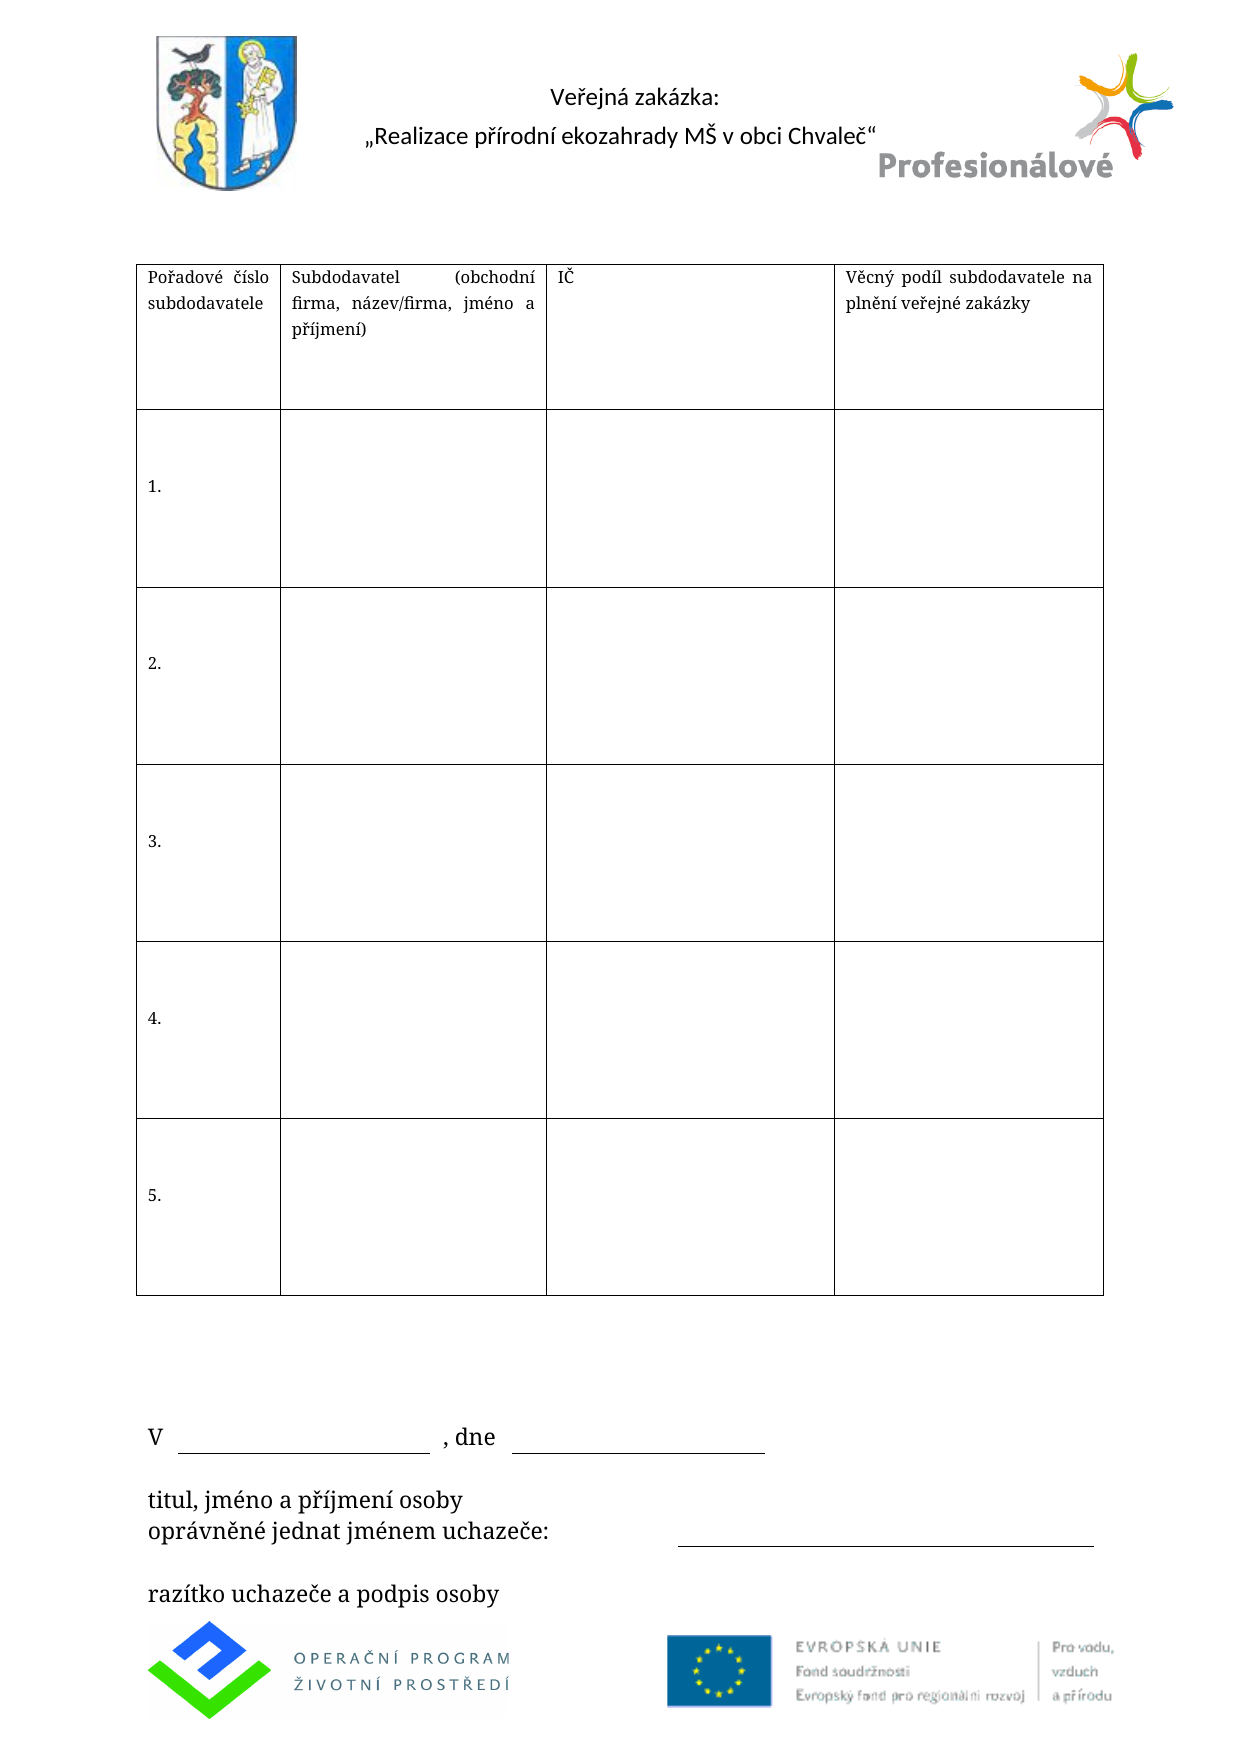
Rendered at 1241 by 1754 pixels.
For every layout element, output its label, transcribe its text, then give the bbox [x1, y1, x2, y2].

table_cell 5. [137, 1119, 280, 1295]
table_cell 1. [137, 410, 280, 587]
picture [156, 36, 297, 191]
table_cell [835, 410, 1103, 587]
table_cell [281, 1119, 546, 1295]
table_cell [281, 942, 546, 1118]
table_cell [547, 765, 834, 941]
table_cell [835, 765, 1103, 941]
text V , dne [148, 1421, 1093, 1453]
table_cell 4. [137, 942, 280, 1118]
text razítko uchazeče a podpis osoby [148, 1578, 1093, 1609]
table_cell 2. [137, 588, 280, 764]
text oprávněné jednat jménem uchazeče: [148, 1515, 1093, 1546]
picture [856, 36, 1190, 204]
table_cell [835, 588, 1103, 764]
table_cell 3. [137, 765, 280, 941]
table_header IČ [547, 265, 834, 409]
table_cell [547, 588, 834, 764]
table_cell [281, 588, 546, 764]
table_header Subdodavatel (obchodní firma, název/firma, jméno a příjmení) [281, 265, 546, 409]
table_cell [835, 942, 1103, 1118]
table_cell [547, 1119, 834, 1295]
picture [667, 1635, 1115, 1708]
picture [147, 1621, 509, 1719]
table_cell [835, 1119, 1103, 1295]
table_header Věcný podíl subdodavatele na plnění veřejné zakázky [835, 265, 1103, 409]
table_cell [547, 942, 834, 1118]
table_cell [281, 765, 546, 941]
table_header Pořadové číslo subdodavatele [137, 265, 280, 409]
table_cell [281, 410, 546, 587]
text titul, jméno a příjmení osoby [148, 1484, 1093, 1515]
table_cell [547, 410, 834, 587]
